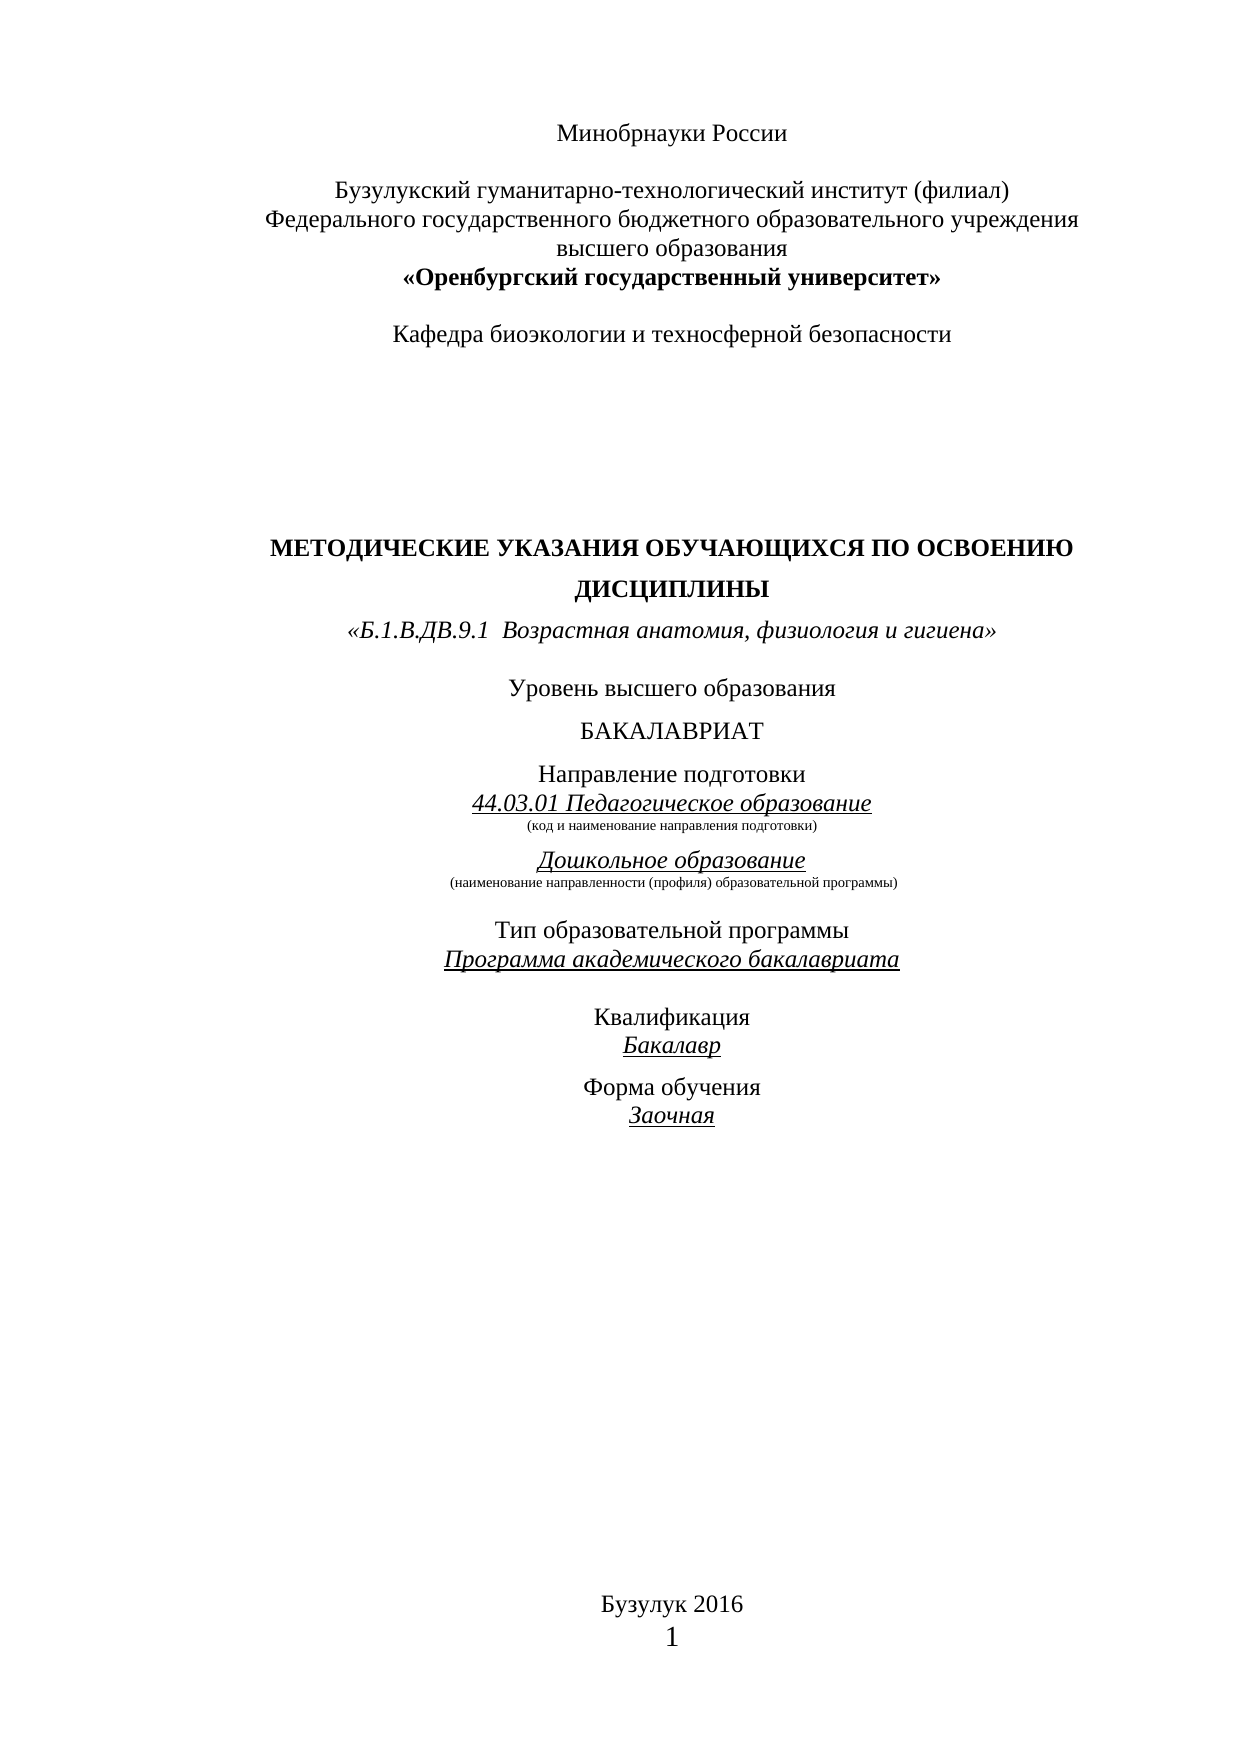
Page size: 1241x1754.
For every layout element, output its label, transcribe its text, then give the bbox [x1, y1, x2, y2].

text «Б.1.В.ДВ.9.1 Возрастная анатомия, физиология и гигиена» [192, 616, 1152, 644]
text Бузулукский гуманитарно-технологический институт (филиал) [192, 176, 1152, 204]
text высшего образования [192, 233, 1152, 262]
text Тип образовательной программы [192, 916, 1152, 944]
text Дошкольное образование [192, 846, 1152, 874]
text Заочная [192, 1101, 1152, 1129]
text Бузулук 2016 [192, 1589, 1152, 1618]
text Уровень высшего образования [192, 673, 1152, 702]
text «Оренбургский государственный университет» [192, 262, 1152, 291]
text Федерального государственного бюджетного образовательного учреждения [192, 204, 1152, 233]
text Программа академического бакалавриата [192, 944, 1152, 973]
text Минобрнауки России [192, 118, 1152, 147]
text ДИСЦИПЛИНЫ [192, 574, 1152, 603]
text (код и наименование направления подготовки) [192, 817, 1152, 846]
text Кафедра биоэкологии и техносферной безопасности [192, 319, 1152, 348]
text Форма обучения [192, 1072, 1152, 1101]
text 44.03.01 Педагогическое образование [192, 788, 1152, 817]
text Квалификация [192, 1002, 1152, 1031]
text БАКАЛАВРИАТ [192, 716, 1152, 745]
text МЕТОДИЧЕСКИЕ УКАЗАНИЯ ОБУЧАЮЩИХСЯ ПО ОСВОЕНИЮ [192, 533, 1152, 562]
text Направление подготовки [192, 759, 1152, 788]
text Бакалавр [192, 1031, 1152, 1059]
text (наименование направленности (профиля) образовательной программы) [192, 874, 1152, 903]
